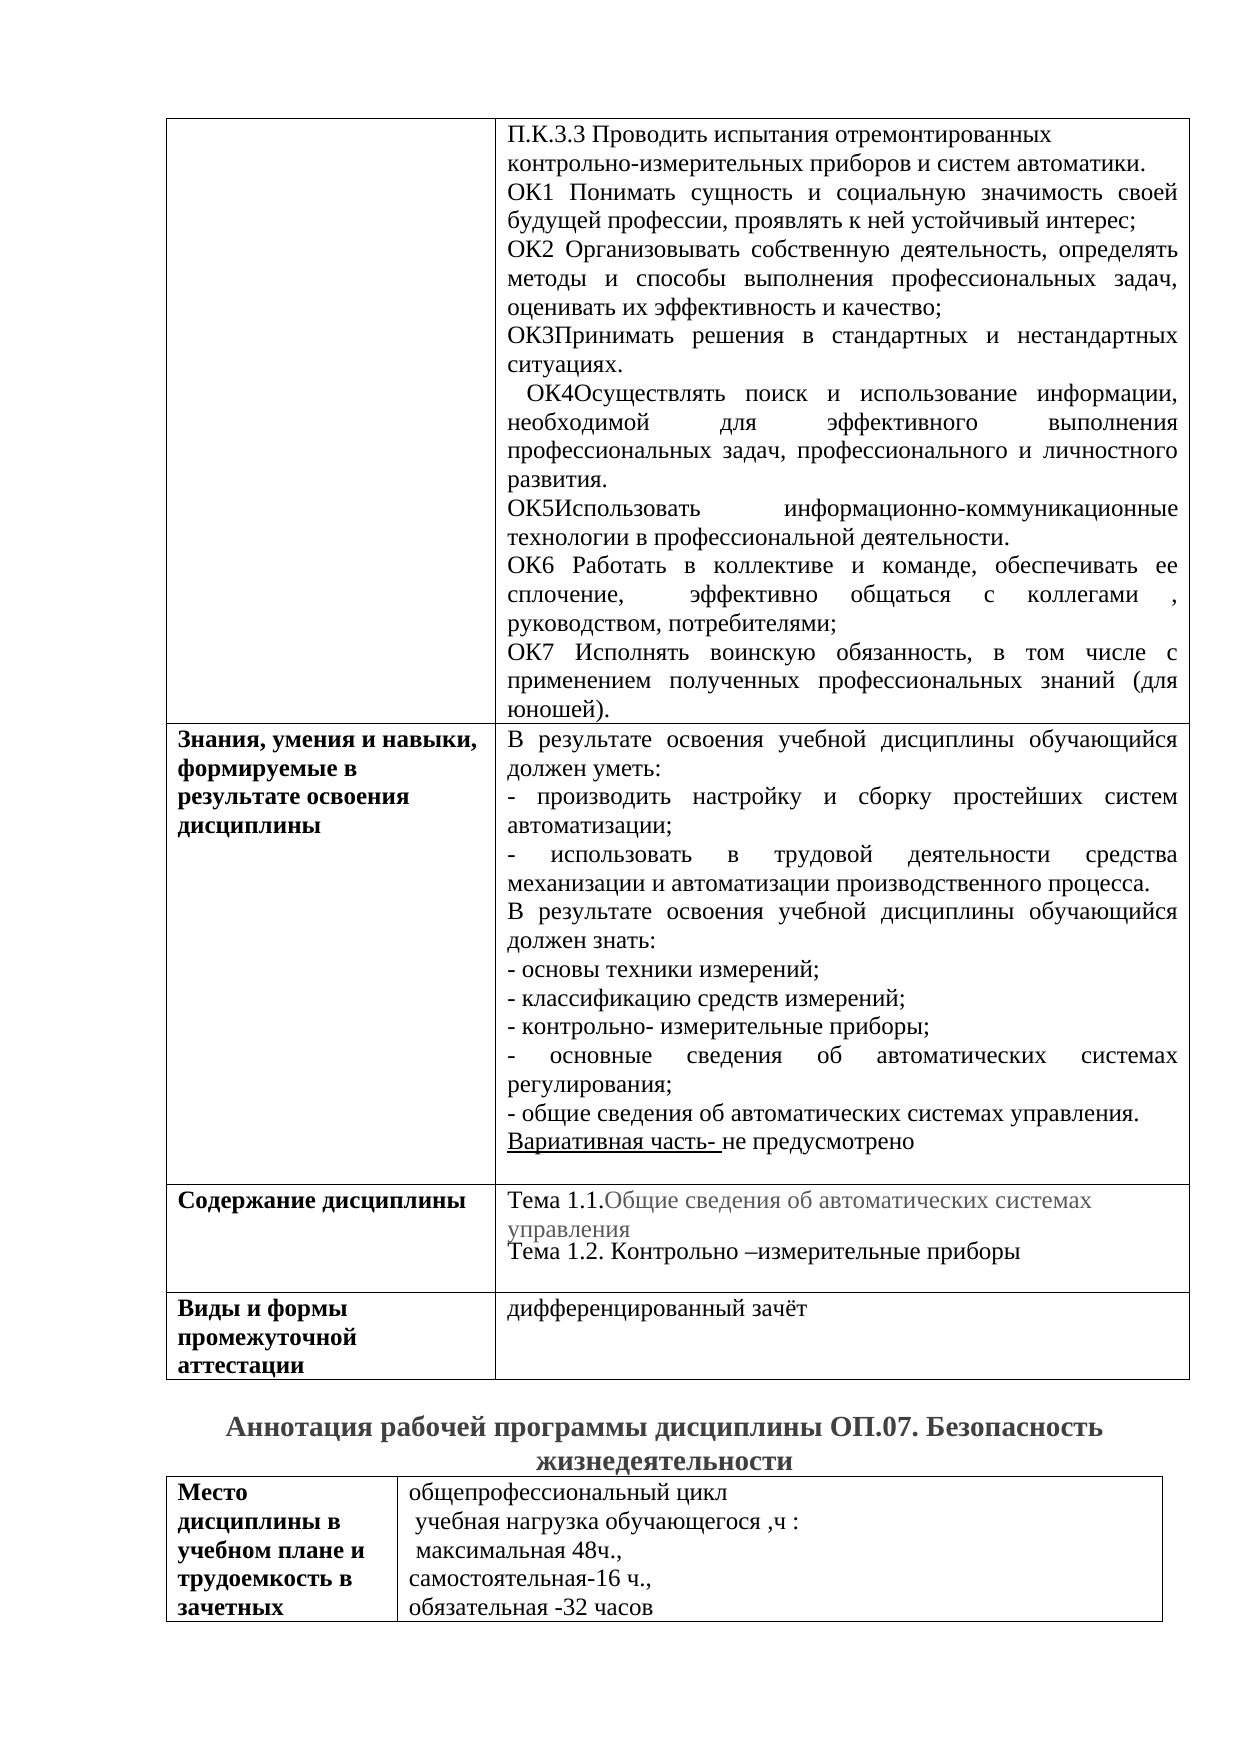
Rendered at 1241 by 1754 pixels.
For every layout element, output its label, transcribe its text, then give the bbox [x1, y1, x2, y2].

table_cell В результате освоения учебной дисциплины обучающийся должен уметь: - производить настройку и сборку простейших систем автоматизации; - использовать в трудовой деятельности средства механизации и автоматизации производственного процесса. В результате освоения учебной дисциплины обучающийся должен знать: - основы техники измерений; - классификацию средств измерений; - контрольно- измерительные приборы; - основные сведения об автоматических системах регулирования; - общие сведения об автоматических системах управления. Вариативная часть- не предусмотрено [496, 724, 1189, 1184]
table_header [398, 1477, 1162, 1621]
table_cell дифференцированный зачёт [496, 1293, 1189, 1379]
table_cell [496, 119, 1189, 723]
table_cell Знания, умения и навыки, формируемые в результате освоения дисциплины [167, 724, 495, 1184]
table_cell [167, 119, 495, 723]
table_cell Содержание дисциплины [167, 1185, 495, 1292]
text Аннотация рабочей программы дисциплины ОП.07. Безопасность жизнедеятельности [177, 1409, 1152, 1476]
table_cell Виды и формы промежуточной аттестации [167, 1293, 495, 1379]
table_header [167, 1477, 397, 1621]
table_cell Тема 1.1.Общие сведения об автоматических системах управления Тема 1.2. Контрольно –измерительные приборы [496, 1185, 1189, 1292]
